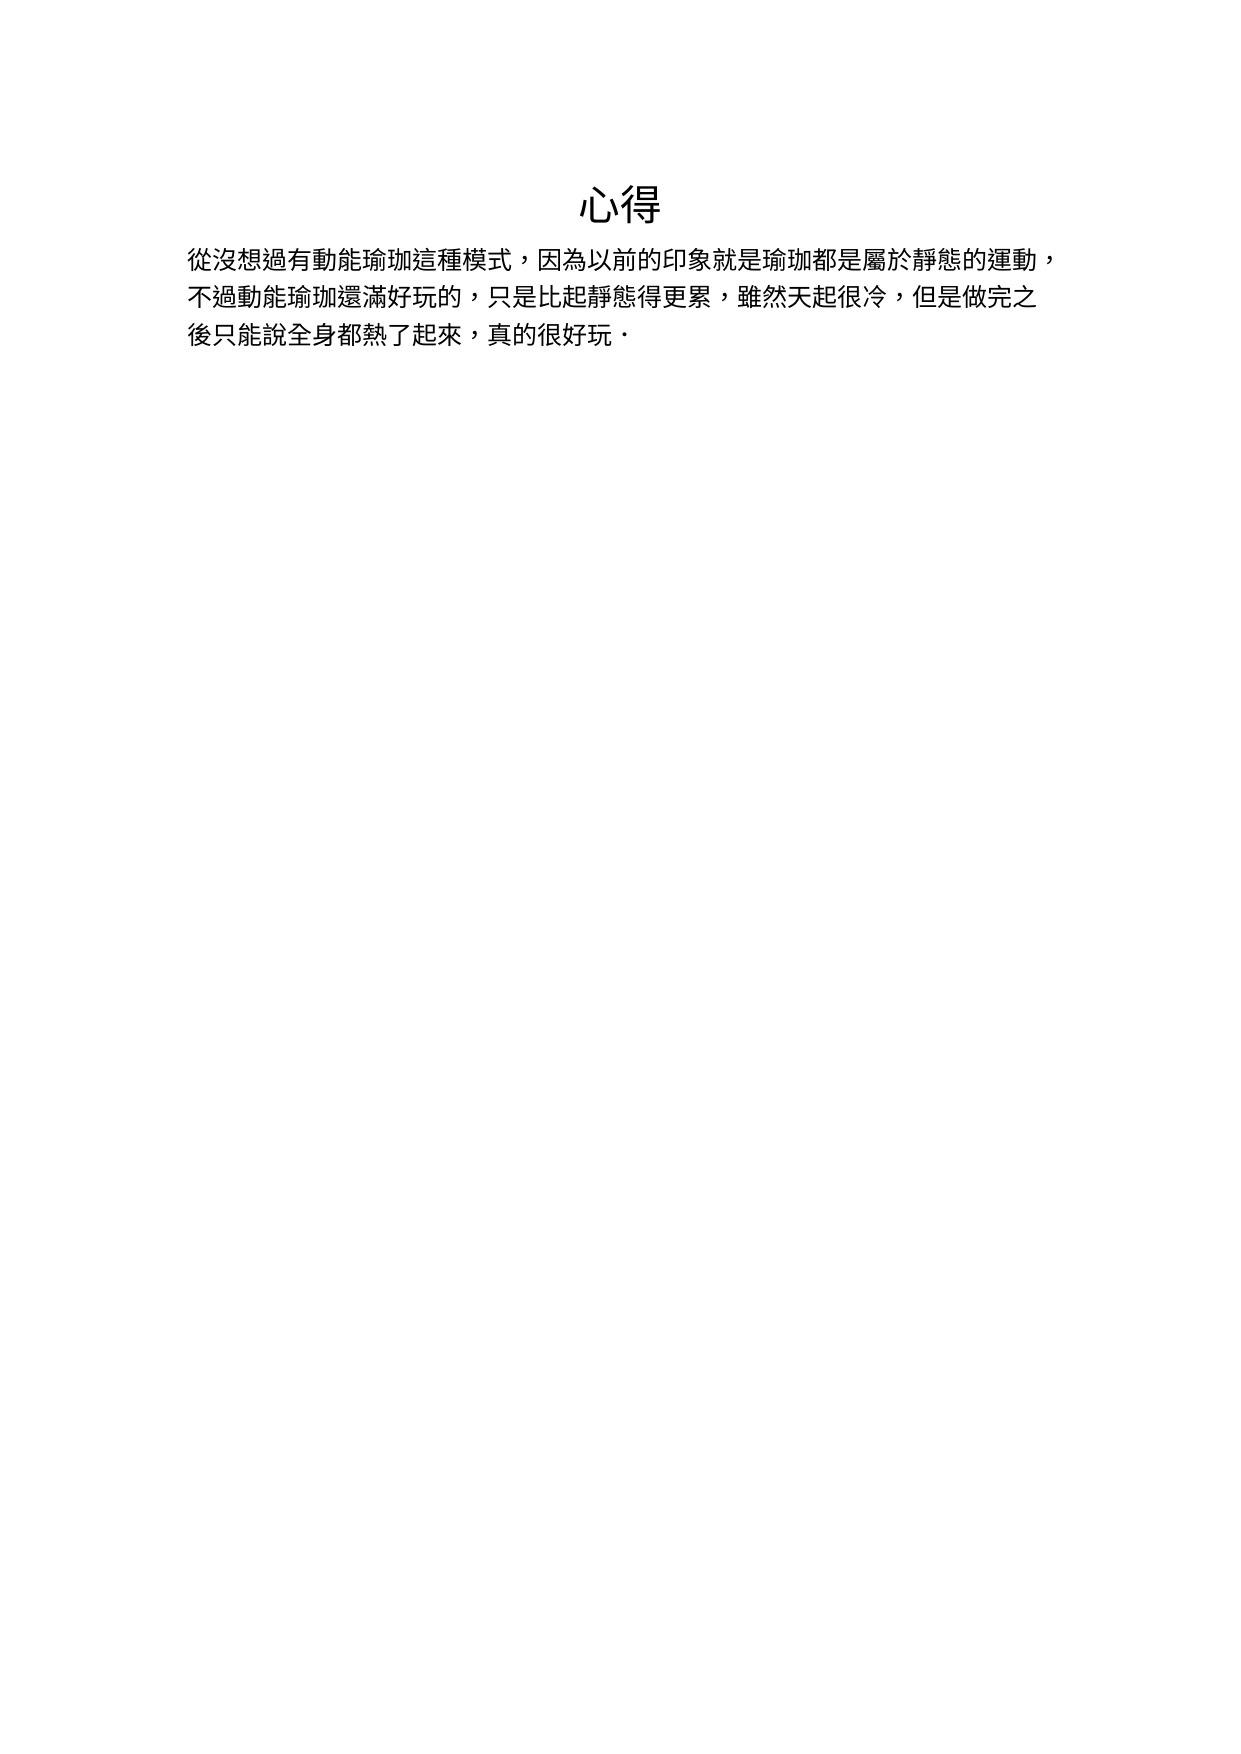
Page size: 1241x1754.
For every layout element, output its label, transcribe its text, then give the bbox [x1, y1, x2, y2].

text 心得 [187, 164, 1053, 239]
text 從沒想過有動能瑜珈這種模式，因為以前的印象就是瑜珈都是屬於靜態的運動，不過動能瑜珈還滿好玩的，只是比起靜態得更累，雖然天起很冷，但是做完之後只能說全身都熱了起來，真的很好玩． [187, 239, 1053, 352]
